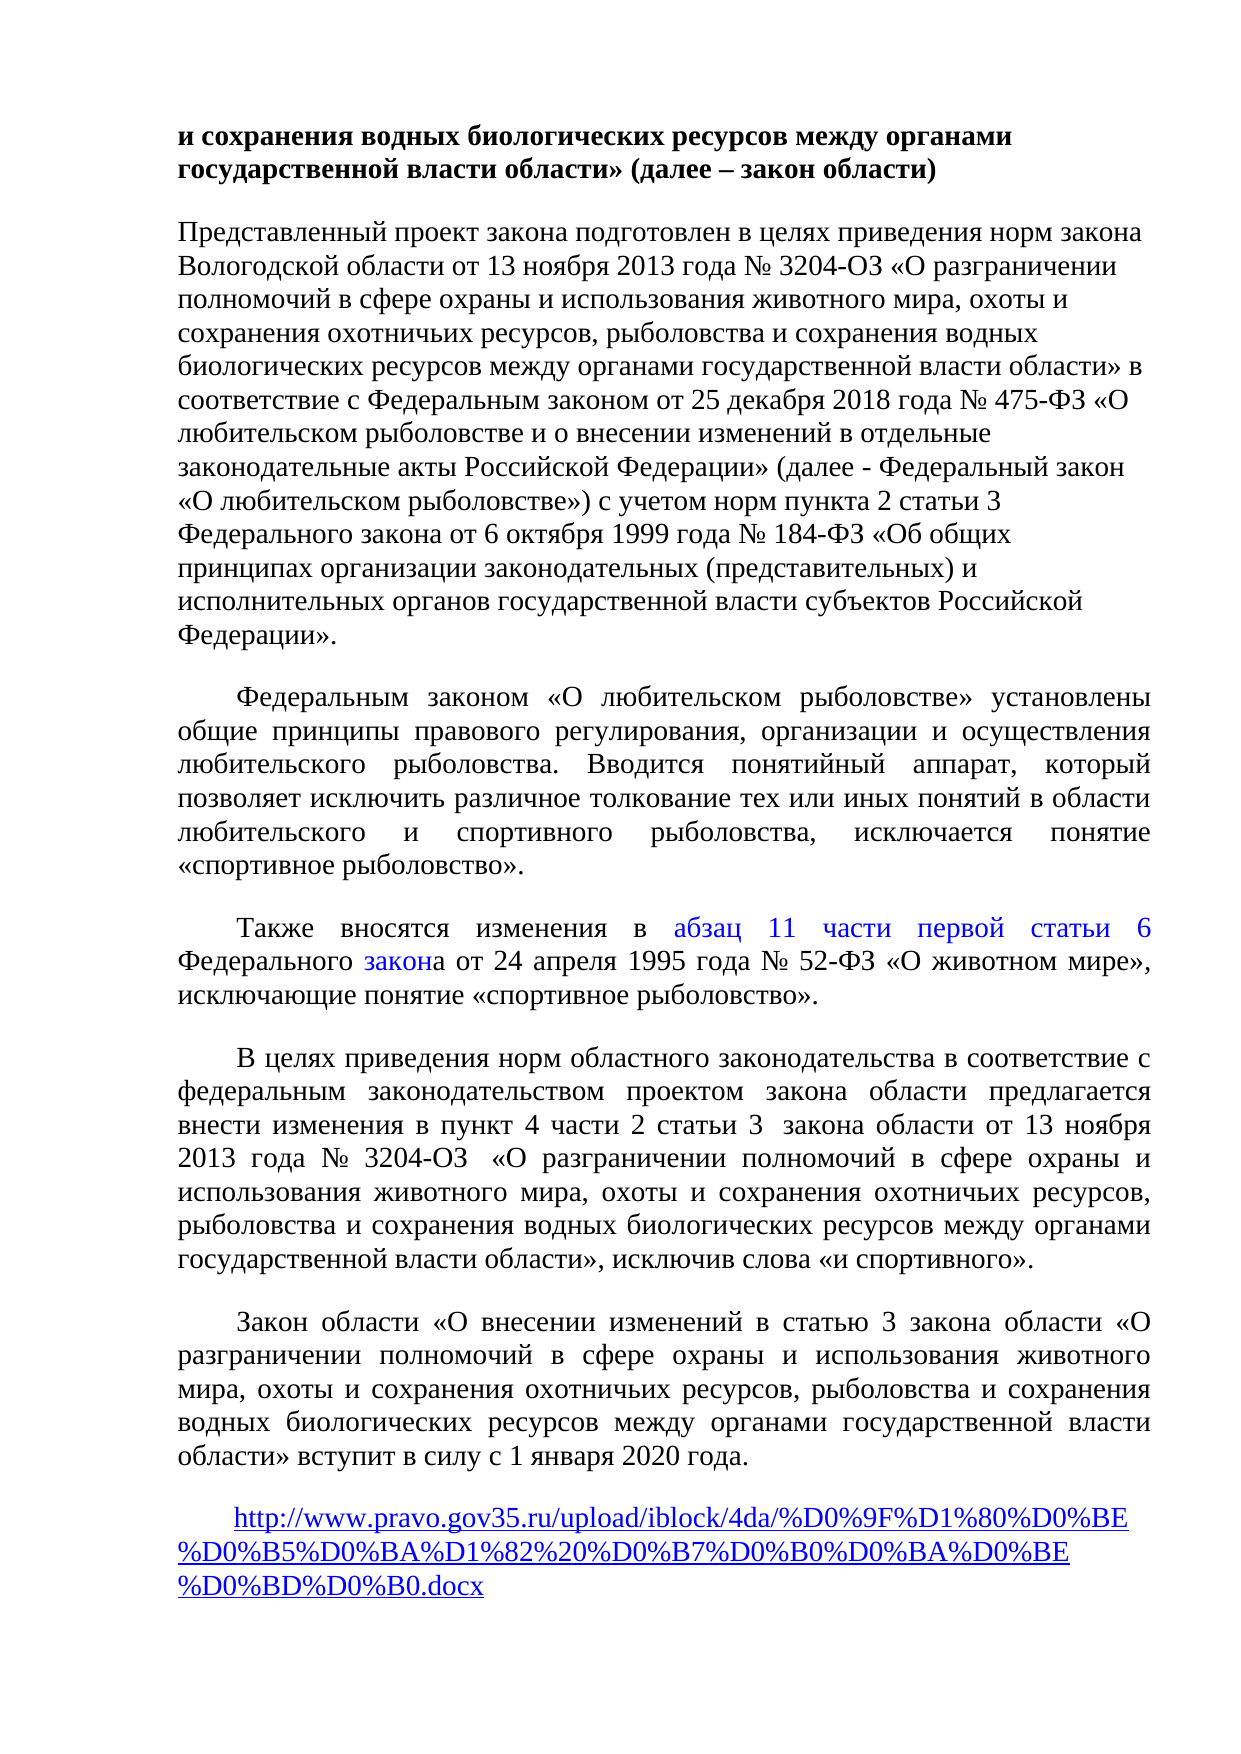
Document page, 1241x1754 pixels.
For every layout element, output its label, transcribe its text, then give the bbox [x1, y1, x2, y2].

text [177, 118, 1152, 185]
text Федеральным законом «О любительском рыболовстве» установлены общие принципы правового регулирования, организации и осуществления любительского рыболовства. Вводится понятийный аппарат, который позволяет исключить различное толкование тех или иных понятий в области любительского и спортивного рыболовства, исключается понятие «спортивное рыболовство». [177, 679, 1152, 881]
text Также вносятся изменения в абзац 11 части первой статьи 6 Федерального закона от 24 апреля 1995 года № 52-ФЗ «О животном мире», исключающие понятие «спортивное рыболовство». [177, 910, 1152, 1011]
text Представленный проект закона подготовлен в целях приведения норм закона Вологодской области от 13 ноября 2013 года № 3204-ОЗ «О разграничении полномочий в сфере охраны и использования животного мира, охоты и сохранения охотничьих ресурсов, рыболовства и сохранения водных биологических ресурсов между органами государственной власти области» в соответствие с Федеральным законом от 25 декабря 2018 года № 475-ФЗ «О любительском рыболовстве и о внесении изменений в отдельные законодательные акты Российской Федерации» (далее - Федеральный закон «О любительском рыболовстве») с учетом норм пункта 2 статьи 3 Федерального закона от 6 октября 1999 года № 184-ФЗ «Об общих принципах организации законодательных (представительных) и исполнительных органов государственной власти субъектов Российской Федерации». [177, 214, 1152, 650]
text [177, 1501, 1152, 1635]
text Закон области «О внесении изменений в статью 3 закона области «О разграничении полномочий в сфере охраны и использования животного мира, охоты и сохранения охотничьих ресурсов, рыболовства и сохранения водных биологических ресурсов между органами государственной власти области» вступит в силу с 1 января 2020 года. [177, 1304, 1152, 1471]
text В целях приведения норм областного законодательства в соответствие с федеральным законодательством проектом закона области предлагается внести изменения в пункт 4 части 2 статьи 3 закона области от 13 ноября 2013 года № 3204-ОЗ «О разграничении полномочий в сфере охраны и использования животного мира, охоты и сохранения охотничьих ресурсов, рыболовства и сохранения водных биологических ресурсов между органами государственной власти области», исключив слова «и спортивного». [177, 1040, 1152, 1274]
